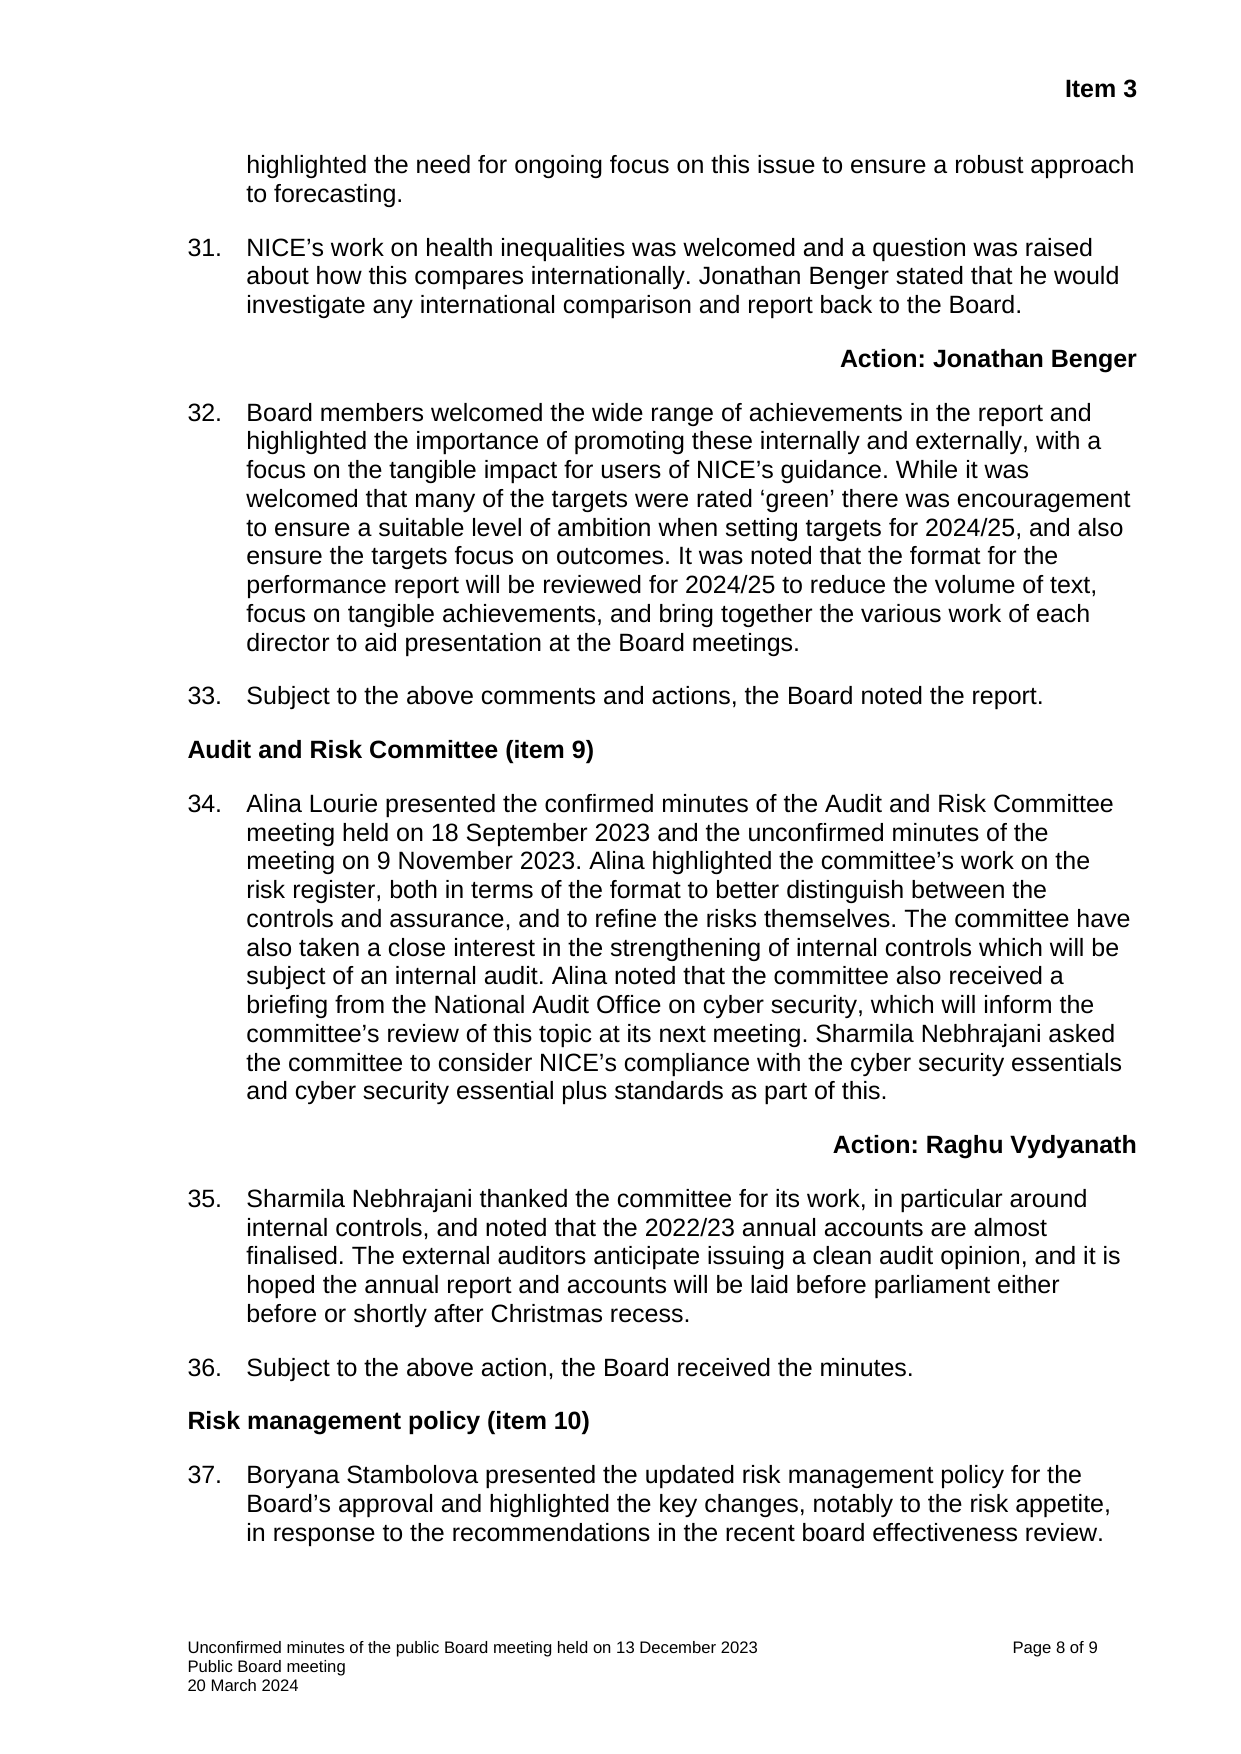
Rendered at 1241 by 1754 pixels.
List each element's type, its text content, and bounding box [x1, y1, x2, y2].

text Subject to the above comments and actions, the Board noted the report. [187, 681, 1137, 710]
subtitle Audit and Risk Committee (item 9) [187, 735, 1137, 764]
text Board members welcomed the wide range of achievements in the report and highlighted the importance of promoting these internally and externally, with a focus on the tangible impact for users of NICE’s guidance. While it was welcomed that many of the targets were rated ‘green’ there was encouragement to ensure a suitable level of ambition when setting targets for 2024/25, and also ensure the targets focus on outcomes. It was noted that the format for the performance report will be reviewed for 2024/25 to reduce the volume of text, focus on tangible achievements, and bring together the various work of each director to aid presentation at the Board meetings. [187, 397, 1137, 656]
text Alina Lourie presented the confirmed minutes of the Audit and Risk Committee meeting held on 18 September 2023 and the unconfirmed minutes of the meeting on 9 November 2023. Alina highlighted the committee’s work on the risk register, both in terms of the format to better distinguish between the controls and assurance, and to refine the risks themselves. The committee have also taken a close interest in the strengthening of internal controls which will be subject of an internal audit. Alina noted that the committee also received a briefing from the National Audit Office on cyber security, which will inform the committee’s review of this topic at its next meeting. Sharmila Nebhrajani asked the committee to consider NICE’s compliance with the cyber security essentials and cyber security essential plus standards as part of this. [187, 789, 1137, 1105]
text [187, 150, 1137, 207]
text NICE’s work on health inequalities was welcomed and a question was raised about how this compares internationally. Jonathan Benger stated that he would investigate any international comparison and report back to the Board. [187, 232, 1137, 319]
text Sharmila Nebhrajani thanked the committee for its work, in particular around internal controls, and noted that the 2022/23 annual accounts are almost finalised. The external auditors anticipate issuing a clean audit opinion, and it is hoped the annual report and accounts will be laid before parliament either before or shortly after Christmas recess. [187, 1184, 1137, 1327]
text Subject to the above action, the Board received the minutes. [187, 1352, 1137, 1381]
text Boryana Stambolova presented the updated risk management policy for the Board’s approval and highlighted the key changes, notably to the risk appetite, in response to the recommendations in the recent board effectiveness review. [187, 1460, 1137, 1546]
text Action: Raghu Vydyanath [262, 1130, 1137, 1159]
text Action: Jonathan Benger [262, 344, 1137, 372]
subtitle Risk management policy (item 10) [187, 1406, 1137, 1435]
